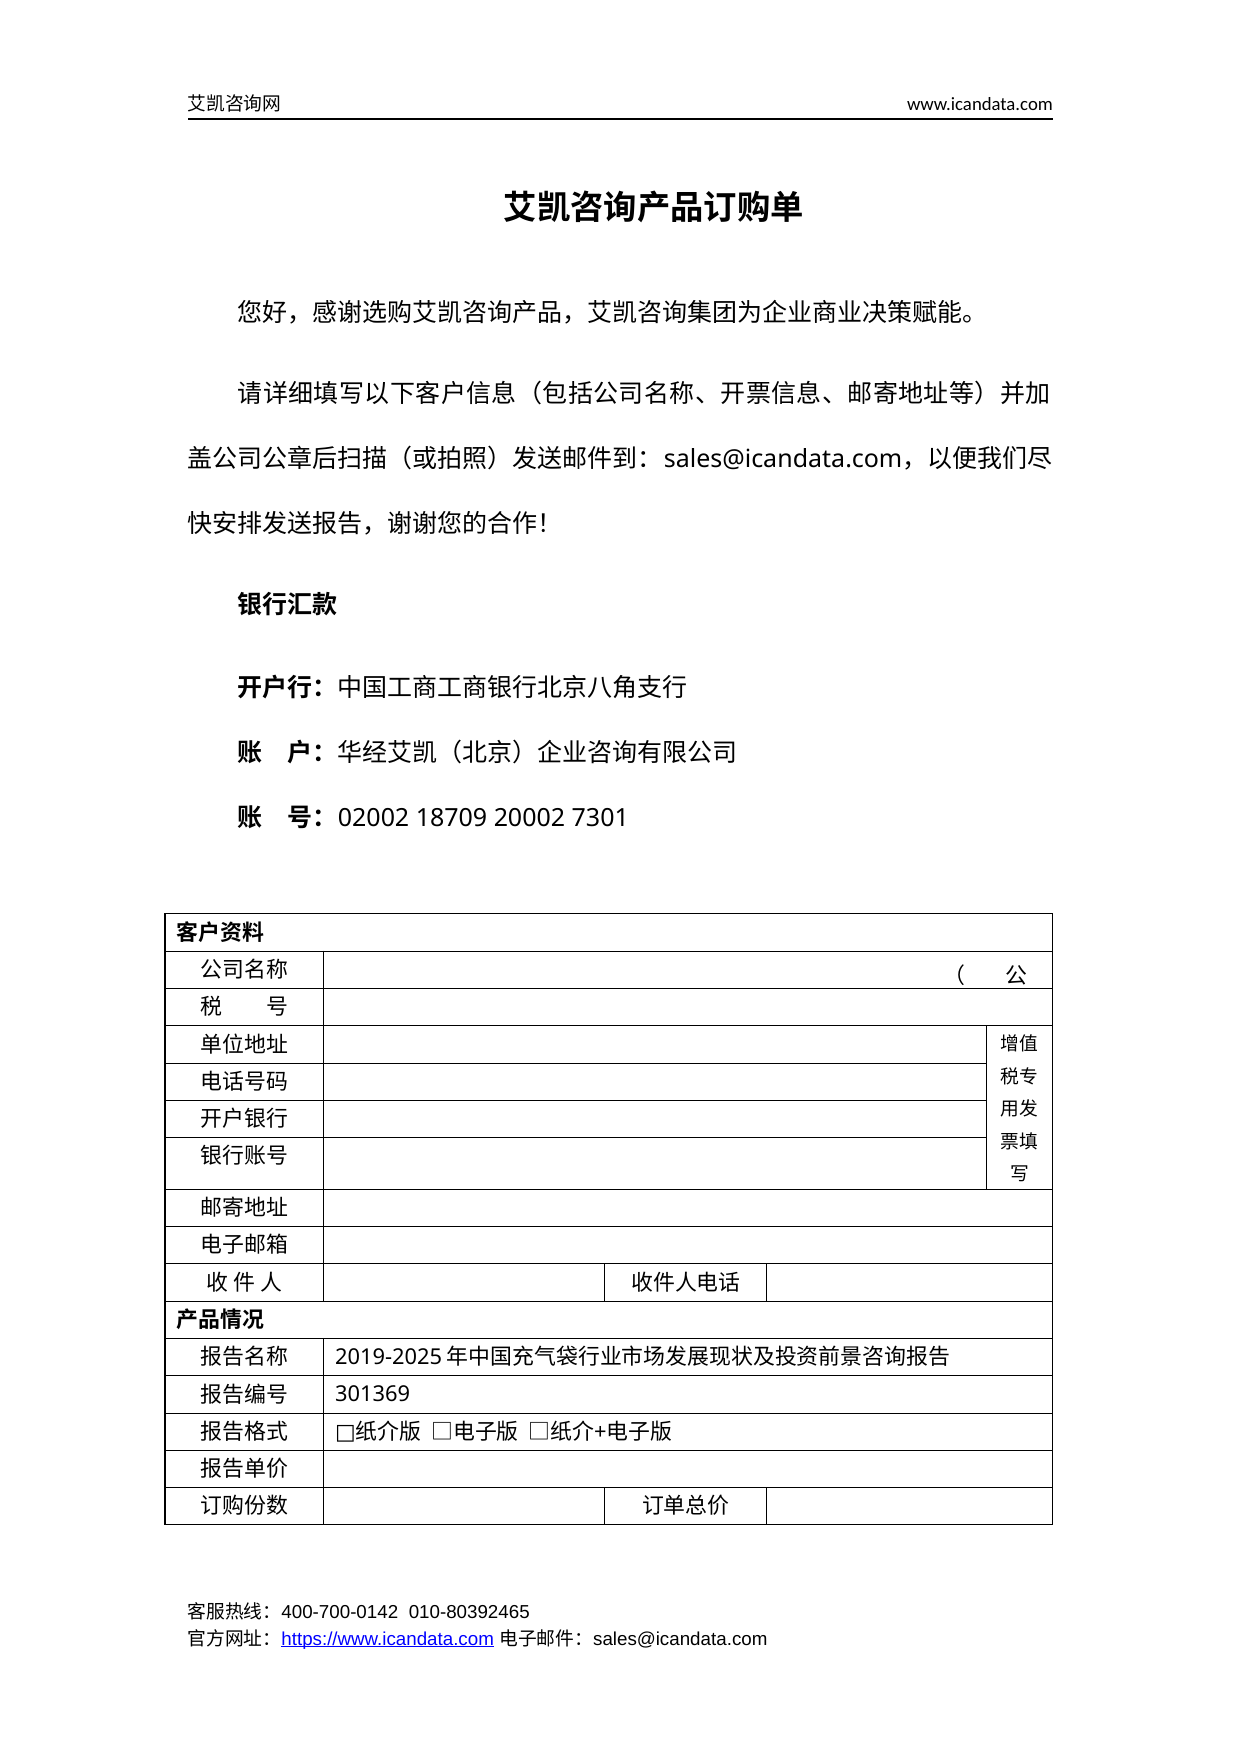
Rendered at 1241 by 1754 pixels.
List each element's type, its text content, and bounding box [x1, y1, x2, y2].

table_cell 银行账号 [166, 1138, 323, 1189]
text 账 户：华经艾凯（北京）企业咨询有限公司 [187, 718, 1053, 783]
table_cell [324, 1064, 986, 1100]
table_cell 报告名称 [166, 1339, 323, 1375]
table_cell 收件人电话 [605, 1264, 766, 1301]
table_cell [324, 1101, 986, 1137]
table_cell 增值税专用发票填写 [987, 1026, 1052, 1189]
table_cell 公司名称 [166, 952, 323, 988]
table_cell 订购份数 [166, 1488, 323, 1524]
table_cell [767, 1488, 1052, 1524]
table_cell 产品情况 [166, 1302, 1052, 1338]
table_cell 报告单价 [166, 1451, 323, 1487]
table_cell 报告编号 [166, 1376, 323, 1412]
table_cell [324, 952, 1052, 988]
text 开户行：中国工商工商银行北京八角支行 [187, 653, 1053, 718]
table_cell [324, 1190, 1052, 1226]
text 艾凯咨询产品订购单 [187, 172, 1053, 237]
table_cell 收 件 人 [166, 1264, 323, 1301]
table_cell [324, 1026, 986, 1062]
table_cell □纸介版 □电子版 □纸介+电子版 [324, 1414, 1052, 1450]
text 您好，感谢选购艾凯咨询产品，艾凯咨询集团为企业商业决策赋能。 [187, 278, 1053, 343]
table_cell 开户银行 [166, 1101, 323, 1137]
table_cell 税 号 [166, 989, 323, 1025]
text 请详细填写以下客户信息（包括公司名称、开票信息、邮寄地址等）并加盖公司公章后扫描（或拍照）发送邮件到：sales@icandata.com，以便我们尽快安排发送报告，谢谢您的合作！ [187, 359, 1053, 554]
text 银行汇款 [187, 570, 1053, 635]
table_cell [324, 1227, 1052, 1263]
table_cell [324, 989, 1052, 1025]
table_cell [324, 1488, 604, 1524]
table_cell 邮寄地址 [166, 1190, 323, 1226]
table_cell 报告格式 [166, 1414, 323, 1450]
table_cell 301369 [324, 1376, 1052, 1412]
table_cell 电子邮箱 [166, 1227, 323, 1263]
table_cell 2019-2025年中国充气袋行业市场发展现状及投资前景咨询报告 [324, 1339, 1052, 1375]
table_cell 订单总价 [605, 1488, 766, 1524]
table_cell [324, 1451, 1052, 1487]
table_cell [324, 1264, 604, 1301]
table_cell [767, 1264, 1052, 1301]
table_cell 电话号码 [166, 1064, 323, 1100]
table_cell [324, 1138, 986, 1189]
table_header 客户资料 [166, 914, 1052, 951]
text 账 号：02002 18709 20002 7301 [187, 783, 1053, 848]
table_cell 单位地址 [166, 1026, 323, 1062]
